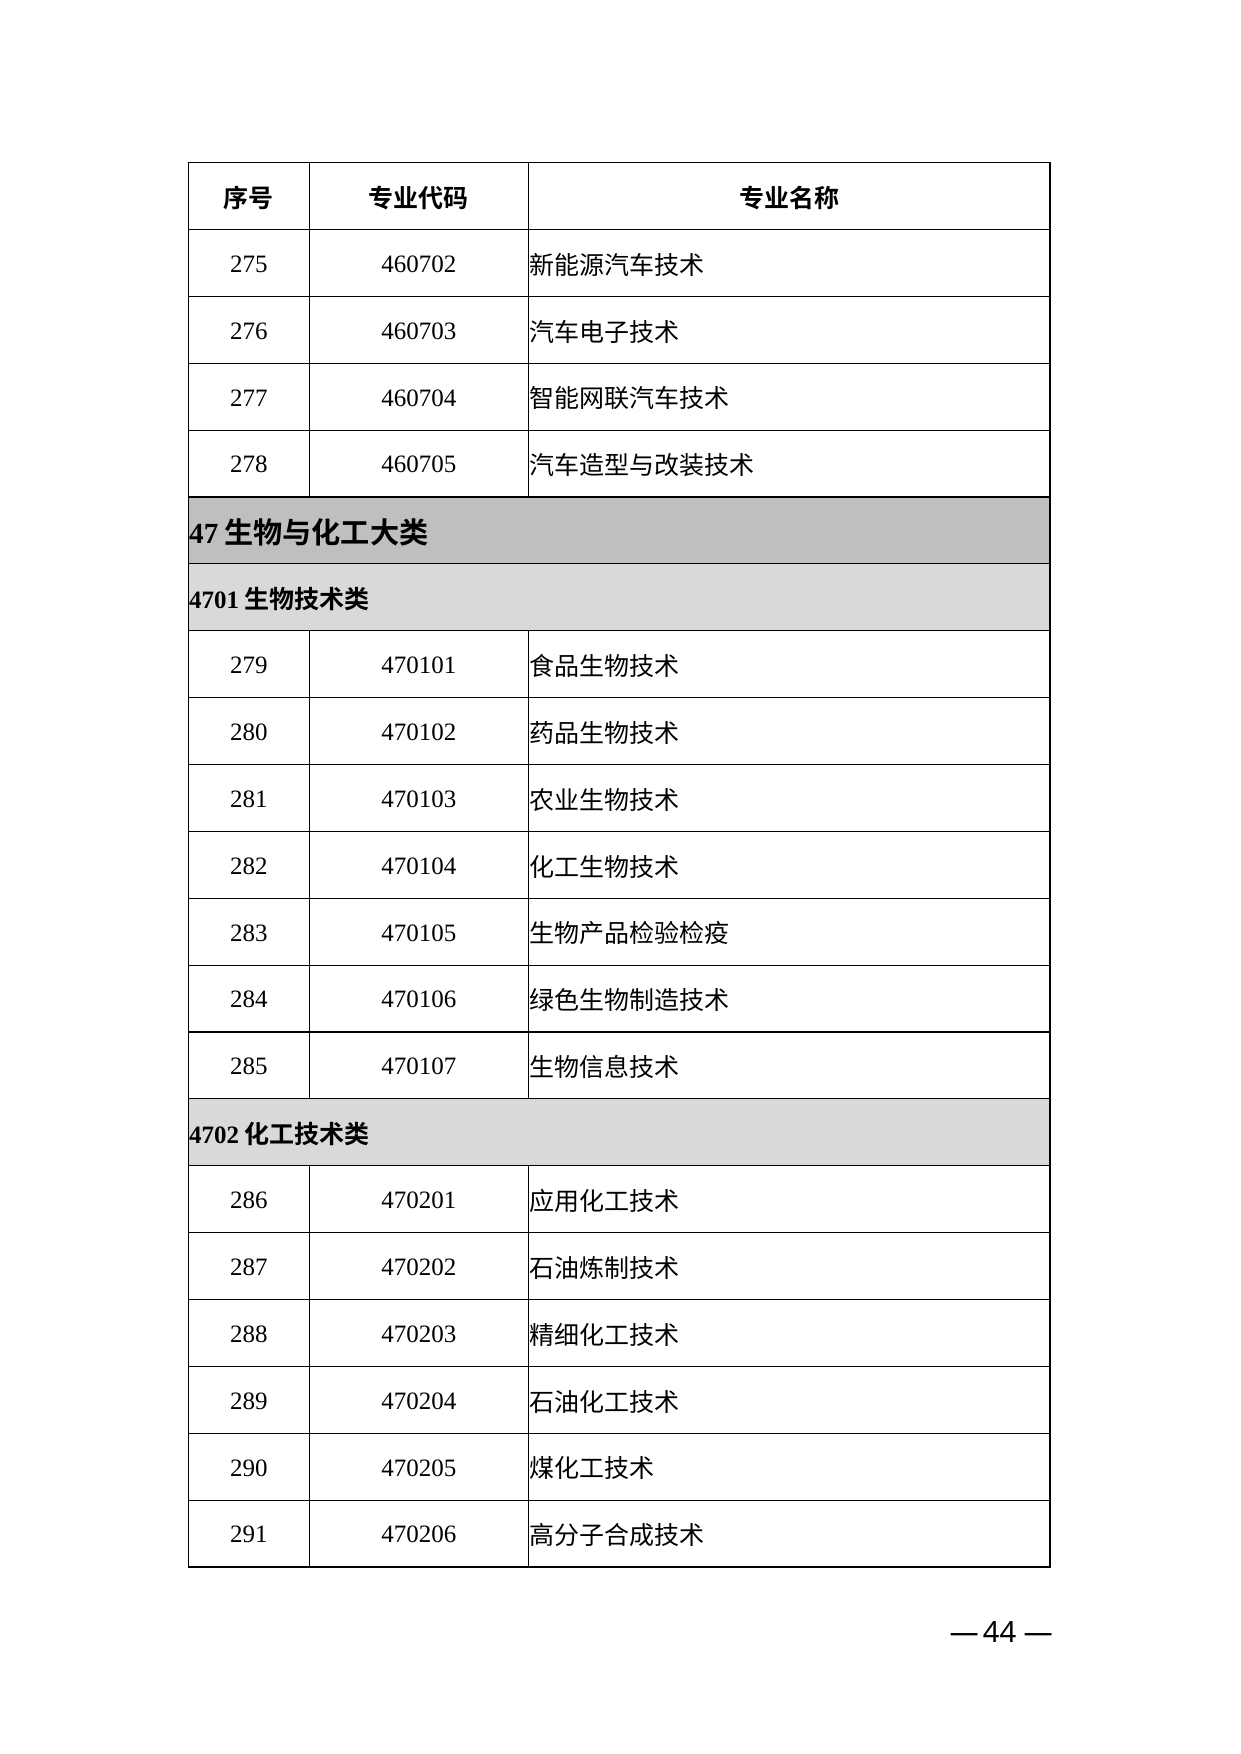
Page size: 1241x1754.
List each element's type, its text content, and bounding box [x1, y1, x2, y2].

table_cell 煤化工技术 [529, 1434, 1049, 1499]
table_cell 282 [189, 832, 309, 898]
table_cell 470203 [310, 1300, 528, 1366]
table_cell 460702 [310, 230, 528, 296]
table_cell 汽车电子技术 [529, 297, 1049, 363]
table_cell 生物信息技术 [529, 1033, 1049, 1098]
table_cell 289 [189, 1367, 309, 1433]
table_cell 470106 [310, 966, 528, 1031]
table_cell 275 [189, 230, 309, 296]
table_cell 高分子合成技术 [529, 1501, 1049, 1566]
table_header 专业名称 [529, 163, 1049, 229]
table_cell 291 [189, 1501, 309, 1566]
table_cell 汽车造型与改装技术 [529, 431, 1049, 496]
table_cell 应用化工技术 [529, 1166, 1049, 1232]
table_cell 化工生物技术 [529, 832, 1049, 898]
table_cell 470105 [310, 899, 528, 964]
table_cell 283 [189, 899, 309, 964]
table_cell 470104 [310, 832, 528, 898]
table_cell 石油化工技术 [529, 1367, 1049, 1433]
table_cell 280 [189, 698, 309, 764]
table_cell 470101 [310, 631, 528, 697]
table_cell 285 [189, 1033, 309, 1098]
table_header 序号 [189, 163, 309, 229]
table_cell 277 [189, 364, 309, 429]
table_cell 470206 [310, 1501, 528, 1566]
table_cell 4702化工技术类 [189, 1099, 1049, 1165]
table_cell 470202 [310, 1233, 528, 1299]
table_cell 4701生物技术类 [189, 564, 1049, 630]
table_cell 精细化工技术 [529, 1300, 1049, 1366]
table_cell 470103 [310, 765, 528, 831]
table_cell 470204 [310, 1367, 528, 1433]
table_cell 460705 [310, 431, 528, 496]
table_cell 智能网联汽车技术 [529, 364, 1049, 429]
table_cell 460704 [310, 364, 528, 429]
table_cell 460703 [310, 297, 528, 363]
table_cell 药品生物技术 [529, 698, 1049, 764]
table_cell 食品生物技术 [529, 631, 1049, 697]
table_cell 470107 [310, 1033, 528, 1098]
table_cell 276 [189, 297, 309, 363]
table_cell 新能源汽车技术 [529, 230, 1049, 296]
table_cell 470102 [310, 698, 528, 764]
table_cell 281 [189, 765, 309, 831]
table_cell 石油炼制技术 [529, 1233, 1049, 1299]
table_cell 286 [189, 1166, 309, 1232]
table_cell 290 [189, 1434, 309, 1499]
table_cell 287 [189, 1233, 309, 1299]
table_cell 农业生物技术 [529, 765, 1049, 831]
table_cell 绿色生物制造技术 [529, 966, 1049, 1031]
table_cell 288 [189, 1300, 309, 1366]
table_header 专业代码 [310, 163, 528, 229]
table_cell 284 [189, 966, 309, 1031]
table_cell 470205 [310, 1434, 528, 1499]
table_cell 470201 [310, 1166, 528, 1232]
table_cell 47生物与化工大类 [189, 498, 1049, 563]
table_cell 生物产品检验检疫 [529, 899, 1049, 964]
table_cell 278 [189, 431, 309, 496]
table_cell 279 [189, 631, 309, 697]
